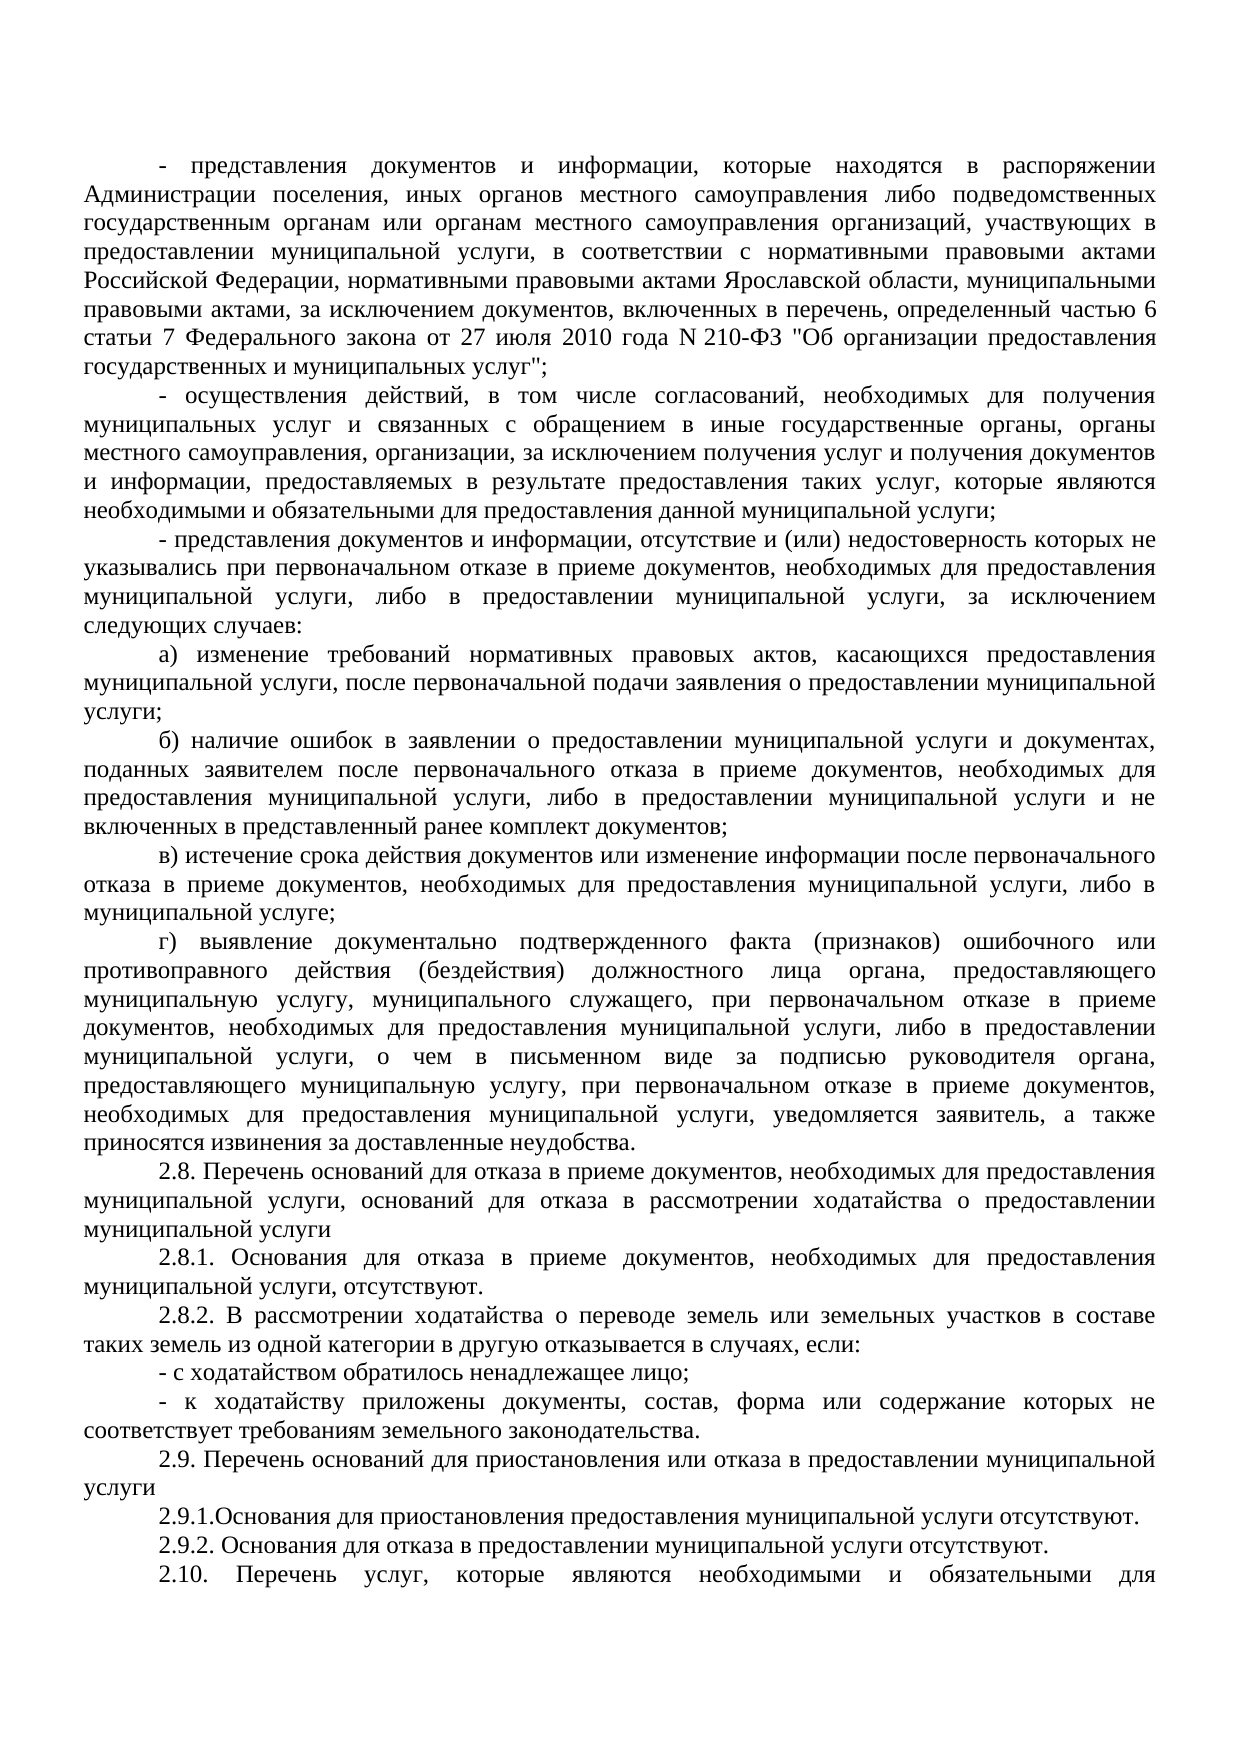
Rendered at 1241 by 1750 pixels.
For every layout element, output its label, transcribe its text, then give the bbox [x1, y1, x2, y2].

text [83, 1559, 1157, 1587]
text - с ходатайством обратилось ненадлежащее лицо; [83, 1357, 1157, 1386]
text а) изменение требований нормативных правовых актов, касающихся предоставления муниципальной услуги, после первоначальной подачи заявления о предоставлении муниципальной услуги; [83, 639, 1157, 725]
text 2.8.1. Основания для отказа в приеме документов, необходимых для предоставления муниципальной услуги, отсутствуют. [83, 1242, 1157, 1300]
text 2.8. Перечень оснований для отказа в приеме документов, необходимых для предоставления муниципальной услуги, оснований для отказа в рассмотрении ходатайства о предоставлении муниципальной услуги [83, 1156, 1157, 1242]
text б) наличие ошибок в заявлении о предоставлении муниципальной услуги и документах, поданных заявителем после первоначального отказа в приеме документов, необходимых для предоставления муниципальной услуги, либо в предоставлении муниципальной услуги и не включенных в представленный ранее комплект документов; [83, 725, 1157, 840]
text - осуществления действий, в том числе согласований, необходимых для получения муниципальных услуг и связанных с обращением в иные государственные органы, органы местного самоуправления, организации, за исключением получения услуг и получения документов и информации, предоставляемых в результате предоставления таких услуг, которые являются необходимыми и обязательными для предоставления данной муниципальной услуги; [83, 380, 1157, 524]
text 2.9.1.Основания для приостановления предоставления муниципальной услуги отсутствуют. [83, 1501, 1157, 1530]
text - представления документов и информации, которые находятся в распоряжении Администрации поселения, иных органов местного самоуправления либо подведомственных государственным органам или органам местного самоуправления организаций, участвующих в предоставлении муниципальной услуги, в соответствии с нормативными правовыми актами Российской Федерации, нормативными правовыми актами Ярославской области, муниципальными правовыми актами, за исключением документов, включенных в перечень, определенный частью 6 статьи 7 Федерального закона от 27 июля 2010 года N 210-ФЗ "Об организации предоставления государственных и муниципальных услуг"; [83, 150, 1157, 380]
text 2.9.2. Основания для отказа в предоставлении муниципальной услуги отсутствуют. [83, 1530, 1157, 1559]
text - к ходатайству приложены документы, состав, форма или содержание которых не соответствует требованиям земельного законодательства. [83, 1386, 1157, 1444]
text - представления документов и информации, отсутствие и (или) недостоверность которых не указывались при первоначальном отказе в приеме документов, необходимых для предоставления муниципальной услуги, либо в предоставлении муниципальной услуги, за исключением следующих случаев: [83, 524, 1157, 639]
text в) истечение срока действия документов или изменение информации после первоначального отказа в приеме документов, необходимых для предоставления муниципальной услуги, либо в муниципальной услуге; [83, 840, 1157, 926]
text 2.8.2. В рассмотрении ходатайства о переводе земель или земельных участков в составе таких земель из одной категории в другую отказывается в случаях, если: [83, 1300, 1157, 1357]
text 2.9. Перечень оснований для приостановления или отказа в предоставлении муниципальной услуги [83, 1444, 1157, 1501]
text г) выявление документально подтвержденного факта (признаков) ошибочного или противоправного действия (бездействия) должностного лица органа, предоставляющего муниципальную услугу, муниципального служащего, при первоначальном отказе в приеме документов, необходимых для предоставления муниципальной услуги, либо в предоставлении муниципальной услуги, о чем в письменном виде за подписью руководителя органа, предоставляющего муниципальную услугу, при первоначальном отказе в приеме документов, необходимых для предоставления муниципальной услуги, уведомляется заявитель, а также приносятся извинения за доставленные неудобства. [83, 926, 1157, 1156]
